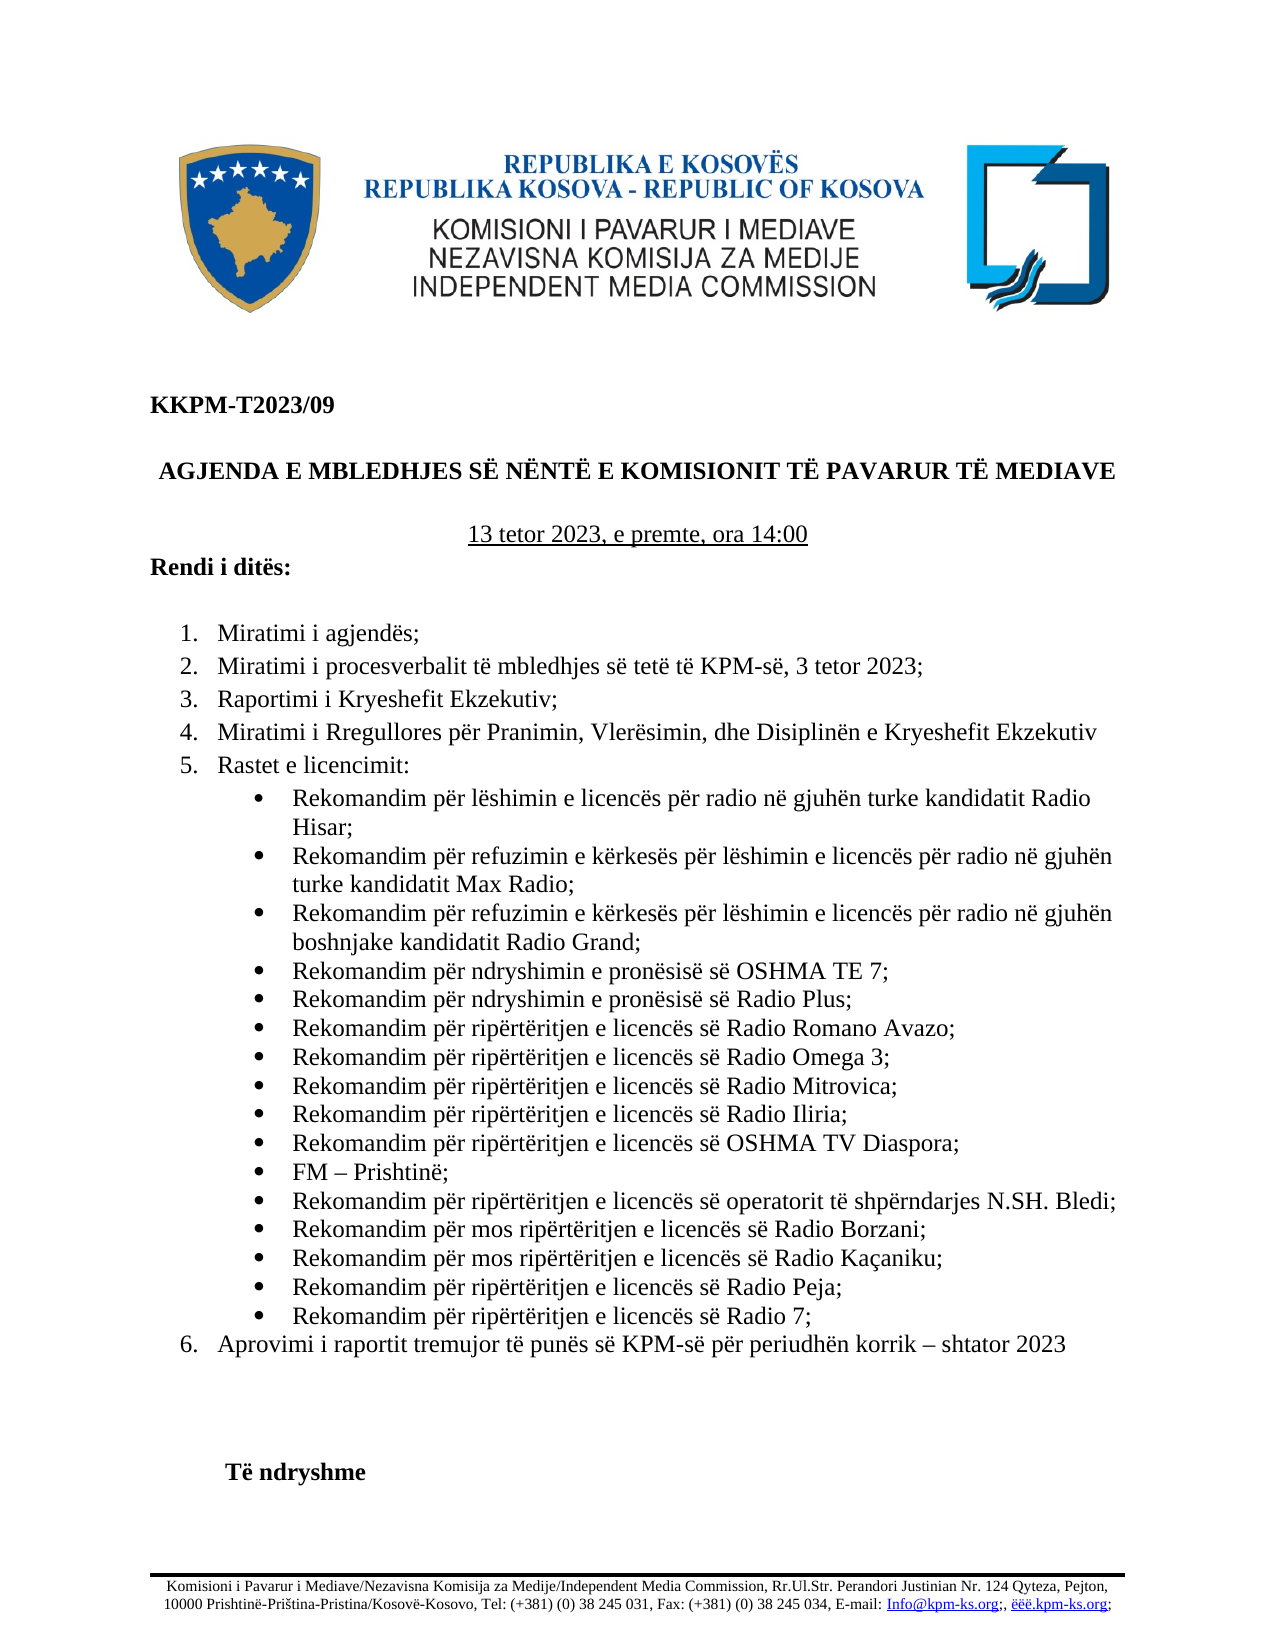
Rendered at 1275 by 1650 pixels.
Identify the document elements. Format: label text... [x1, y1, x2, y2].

list Miratimi i procesverbalit të mbledhjes së tetë të KPM-së, 3 tetor 2023; [179, 651, 1125, 680]
list Rekomandim për ripërtëritjen e licencës së Radio 7; [254, 1301, 1125, 1329]
list Rekomandim për ripërtëritjen e licencës së Radio Mitrovica; [254, 1071, 1125, 1099]
text AGJENDA E MBLEDHJES SË NËNTË E KOMISIONIT TË PAVARUR TË MEDIAVE [150, 456, 1125, 485]
list Rekomandim për ripërtëritjen e licencës së operatorit të shpërndarjes N.SH. Bledi; [254, 1186, 1125, 1214]
list Rekomandim për lëshimin e licencës për radio në gjuhën turke kandidatit Radio Hisar; [254, 783, 1125, 841]
list Rekomandim për ripërtëritjen e licencës së Radio Romano Avazo; [254, 1013, 1125, 1042]
list Rekomandim për ripërtëritjen e licencës së Radio Omega 3; [254, 1042, 1125, 1071]
text 13 tetor 2023, e premte, ora 14:00 [150, 519, 1125, 548]
list Raportimi i Kryeshefit Ekzekutiv; [179, 684, 1125, 713]
list Rekomandim për refuzimin e kërkesës për lëshimin e licencës për radio në gjuhën turke kandidatit Max Radio; [254, 841, 1125, 898]
list Rekomandim për ripërtëritjen e licencës së Radio Iliria; [254, 1099, 1125, 1128]
list FM – Prishtinë; [254, 1157, 1125, 1186]
picture [150, 136, 1141, 320]
list Rekomandim për mos ripërtëritjen e licencës së Radio Kaçaniku; [254, 1243, 1125, 1272]
list Miratimi i Rregullores për Pranimin, Vlerësimin, dhe Disiplinën e Kryeshefit Ekzekutiv [179, 717, 1125, 746]
text KKPM-T2023/09 [150, 390, 1125, 419]
list Rekomandim për ndryshimin e pronësisë së Radio Plus; [254, 984, 1125, 1013]
list Të ndryshme [225, 1457, 1125, 1486]
list Rekomandim për ripërtëritjen e licencës së Radio Peja; [254, 1272, 1125, 1301]
list Miratimi i agjendës; [179, 618, 1125, 647]
list Rekomandim për mos ripërtëritjen e licencës së Radio Borzani; [254, 1214, 1125, 1243]
list Aprovimi i raportit tremujor të punës së KPM-së për periudhën korrik – shtator 2023 [179, 1329, 1125, 1358]
list Rekomandim për ripërtëritjen e licencës së OSHMA TV Diaspora; [254, 1128, 1125, 1157]
text Rendi i ditës: [150, 552, 1125, 581]
list Rekomandim për refuzimin e kërkesës për lëshimin e licencës për radio në gjuhën boshnjake kandidatit Radio Grand; [254, 898, 1125, 956]
list Rastet e licencimit: [179, 750, 1125, 779]
list Rekomandim për ndryshimin e pronësisë së OSHMA TE 7; [254, 956, 1125, 984]
